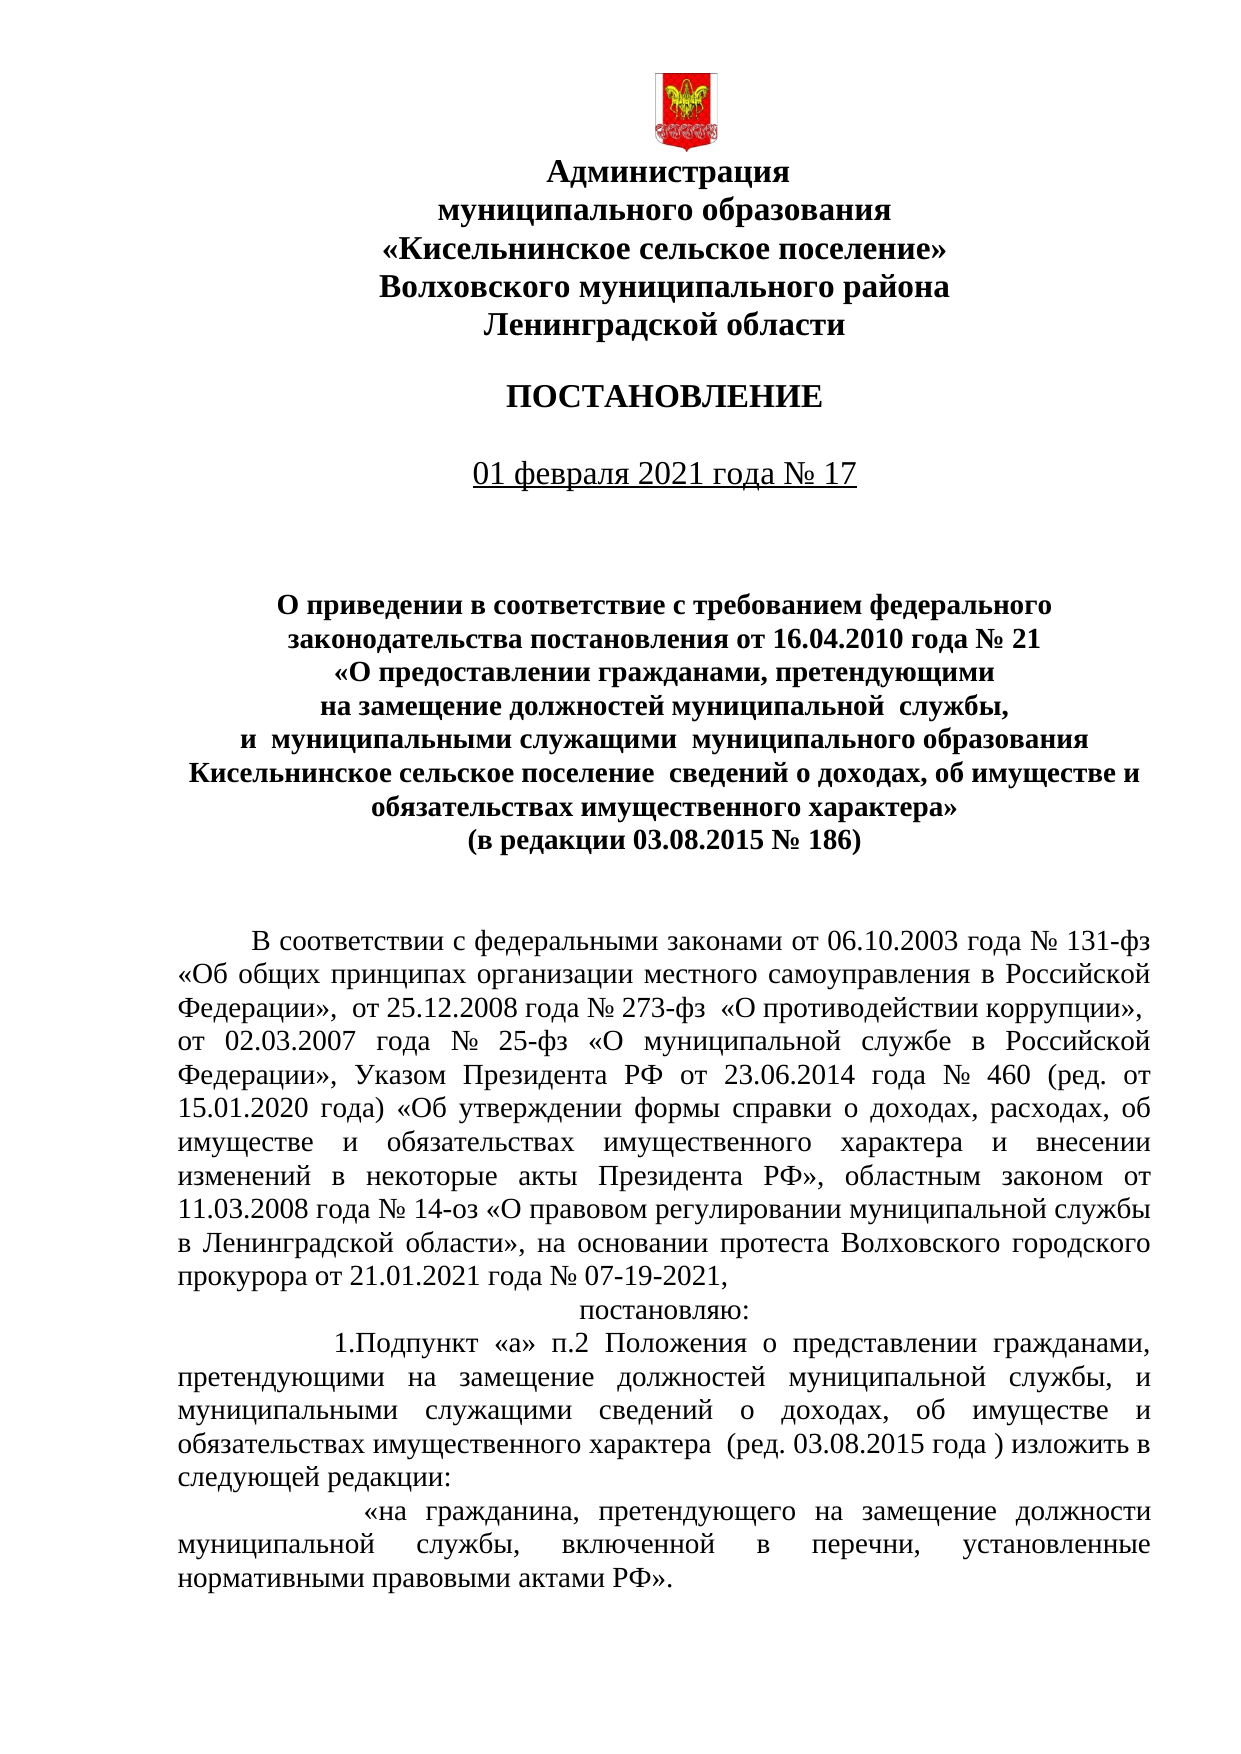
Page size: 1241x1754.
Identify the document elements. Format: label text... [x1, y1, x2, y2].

text от 02.03.2007 года № 25-фз «О муниципальной службе в Российской Федерации», Указом Президента РФ от 23.06.2014 года № 460 (ред. от 15.01.2020 года) «Об утверждении формы справки о доходах, расходах, об имуществе и обязательствах имущественного характера и внесении изменений в некоторые акты Президента РФ», областным законом от 11.03.2008 года № 14-оз «О правовом регулировании муниципальной службы в Ленинградской области», на основании протеста Волховского городского прокурора от 21.01.2021 года № 07-19-2021, [177, 1023, 1152, 1292]
text постановляю: [177, 1292, 1152, 1325]
text Ленинградской области [177, 305, 1152, 343]
text Администрация [177, 151, 1152, 190]
picture [655, 73, 718, 152]
text ПОСТАНОВЛЕНИЕ [177, 377, 1152, 415]
text «на гражданина, претендующего на замещение должности муниципальной службы, включенной в перечни, установленные нормативными правовыми актами РФ». [177, 1493, 1152, 1594]
text на замещение должностей муниципальной службы, [177, 688, 1152, 722]
text и муниципальными служащими муниципального образования Кисельнинское сельское поселение сведений о доходах, об имуществе и обязательствах имущественного характера» [177, 722, 1152, 822]
text Волховского муниципального района [177, 266, 1152, 305]
text «О предоставлении гражданами, претендующими [177, 654, 1152, 688]
text муниципального образования [177, 190, 1152, 228]
text В соответствии с федеральными законами от 06.10.2003 года № 131-фз «Об общих принципах организации местного самоуправления в Российской Федерации», от 25.12.2008 года № 273-фз «О противодействии коррупции», [177, 923, 1152, 1023]
text О приведении в соответствие с требованием федерального законодательства постановления от 16.04.2010 года № 21 [177, 587, 1152, 654]
text 01 февраля 2021 года № 17 [177, 453, 1152, 492]
text (в редакции 03.08.2015 № 186) [177, 822, 1152, 856]
text 1.Подпункт «а» п.2 Положения о представлении гражданами, претендующими на замещение должностей муниципальной службы, и муниципальными служащими сведений о доходах, об имуществе и обязательствах имущественного характера (ред. 03.08.2015 года ) изложить в следующей редакции: [177, 1325, 1152, 1493]
text «Кисельнинское сельское поселение» [177, 228, 1152, 266]
